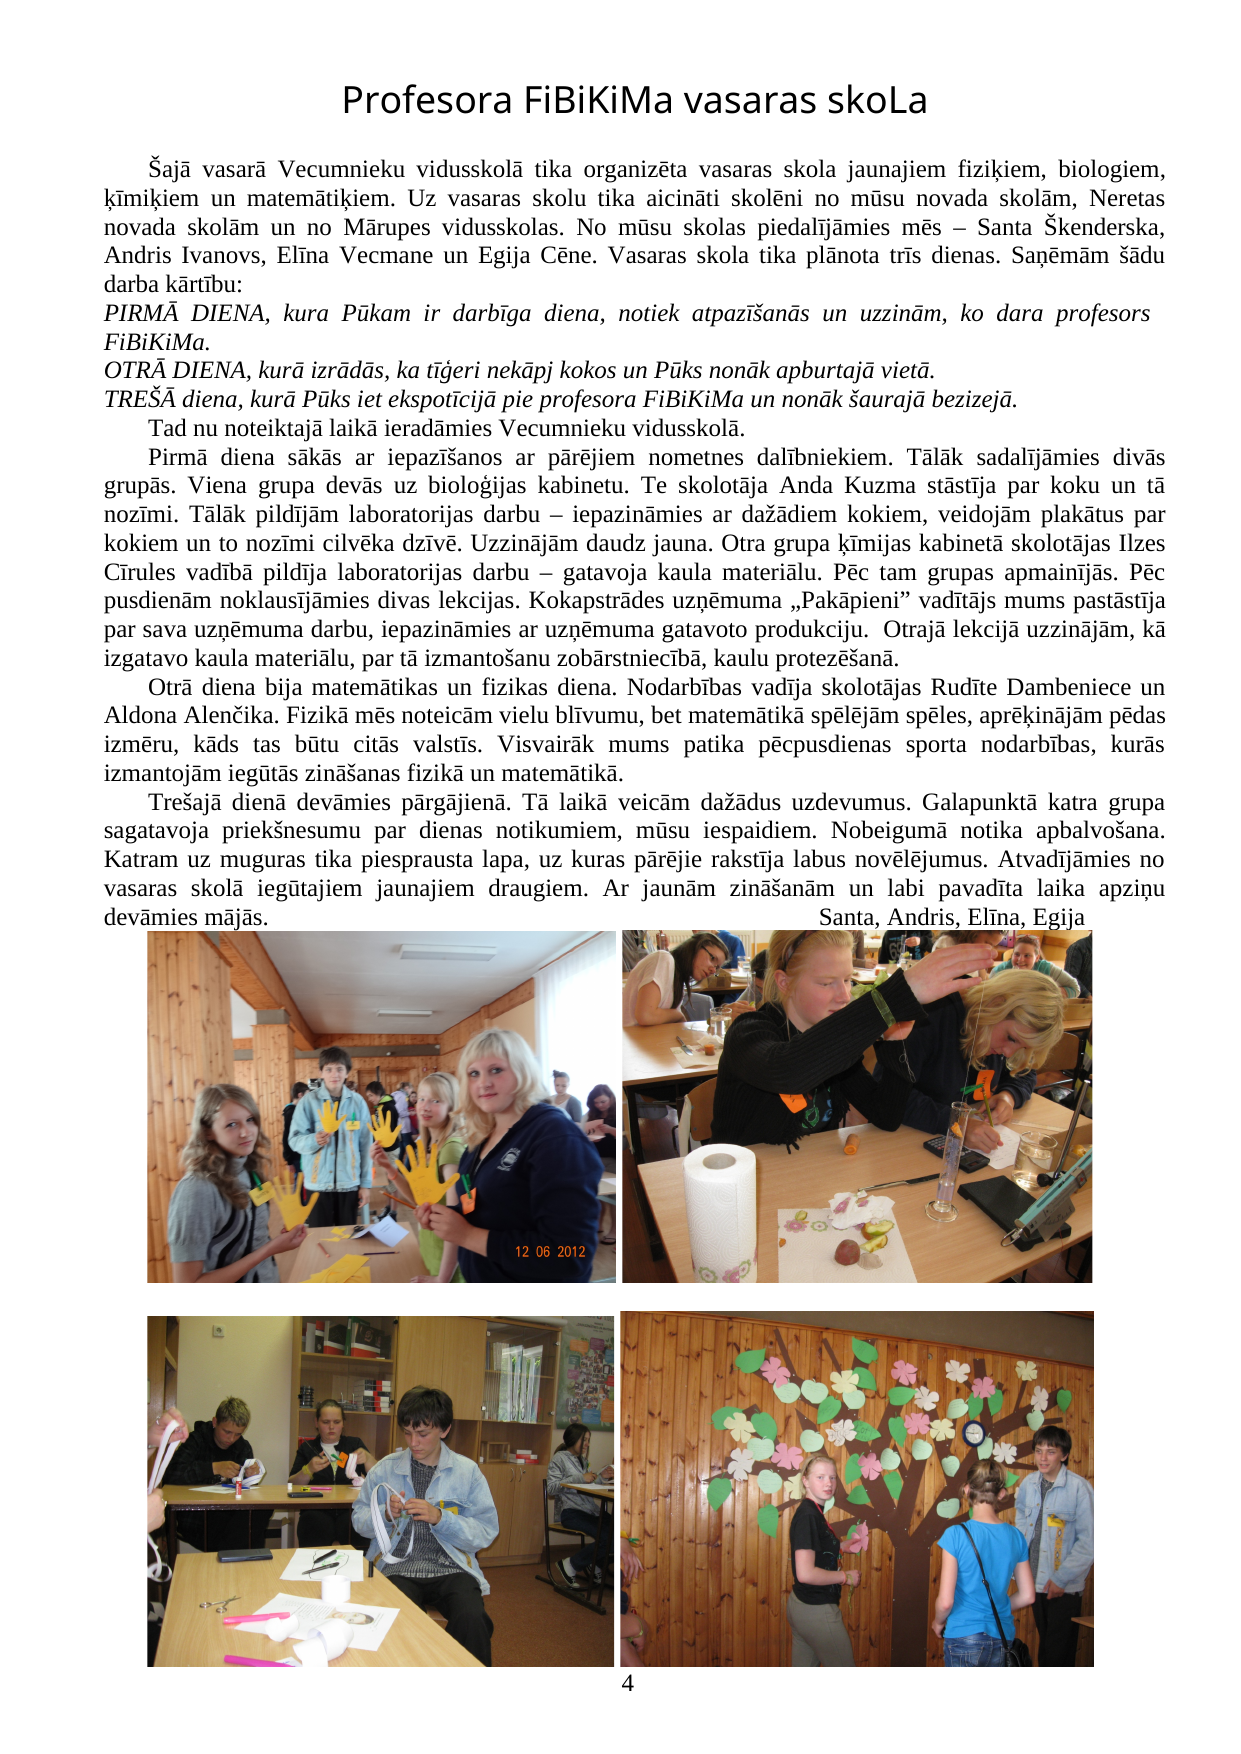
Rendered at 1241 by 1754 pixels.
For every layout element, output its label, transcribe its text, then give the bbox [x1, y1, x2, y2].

text Šajā vasarā Vecumnieku vidusskolā tika organizēta vasaras skola jaunajiem fiziķiem, biologiem, ķīmiķiem un matemātiķiem. Uz vasaras skolu tika aicināti skolēni no mūsu novada skolām, Neretas novada skolām un no Mārupes vidusskolas. No mūsu skolas piedalījāmies mēs – Santa Škenderska, Andris Ivanovs, Elīna Vecmane un Egija Cēne. Vasaras skola tika plānota trīs dienas. Saņēmām šādu darba kārtību: [103, 154, 1167, 298]
text TREŠĀ diena, kurā Pūks iet ekspotīcijā pie profesora FiBiKiMa un nonāk šaurajā bezizejā. [103, 384, 1152, 413]
text Tad nu noteiktajā laikā ieradāmies Vecumnieku vidusskolā. [103, 413, 1167, 442]
text Otrā diena bija matemātikas un fizikas diena. Nodarbības vadīja skolotājas Rudīte Dambeniece un Aldona Alenčika. Fizikā mēs noteicām vielu blīvumu, bet matemātikā spēlējām spēles, aprēķinājām pēdas izmēru, kāds tas būtu citās valstīs. Visvairāk mums patika pēcpusdienas sporta nodarbības, kurās izmantojām iegūtās zināšanas fizikā un matemātikā. [103, 672, 1167, 787]
picture [620, 1311, 1094, 1667]
text Profesora FiBiKiMa vasaras skoLa [103, 74, 1167, 125]
picture [147, 1316, 615, 1667]
picture [147, 931, 616, 1283]
text Pirmā diena sākās ar iepazīšanos ar pārējiem nometnes dalībniekiem. Tālāk sadalījāmies divās grupās. Viena grupa devās uz bioloģijas kabinetu. Te skolotāja Anda Kuzma stāstīja par koku un tā nozīmi. Tālāk pildījām laboratorijas darbu – iepazināmies ar dažādiem kokiem, veidojām plakātus par kokiem un to nozīmi cilvēka dzīvē. Uzzinājām daudz jauna. Otra grupa ķīmijas kabinetā skolotājas Ilzes Cīrules vadībā pildīja laboratorijas darbu – gatavoja kaula materiālu. Pēc tam grupas apmainījās. Pēc pusdienām noklausījāmies divas lekcijas. Kokapstrādes uzņēmuma „Pakāpieni” vadītājs mums pastāstīja par sava uzņēmuma darbu, iepazināmies ar uzņēmuma gatavoto produkciju. Otrajā lekcijā uzzinājām, kā izgatavo kaula materiālu, par tā izmantošanu zobārstniecībā, kaulu protezēšanā. [103, 442, 1167, 672]
text OTRĀ DIENA, kurā izrādās, ka tīģeri nekāpj kokos un Pūks nonāk apburtajā vietā. [103, 355, 1152, 384]
picture [622, 930, 1093, 1283]
text Trešajā dienā devāmies pārgājienā. Tā laikā veicām dažādus uzdevumus. Galapunktā katra grupa sagatavoja priekšnesumu par dienas notikumiem, mūsu iespaidiem. Nobeigumā notika apbalvošana. Katram uz muguras tika piesprausta lapa, uz kuras pārējie rakstīja labus novēlējumus. Atvadījāmies no vasaras skolā iegūtajiem jaunajiem draugiem. Ar jaunām zināšanām un labi pavadīta laika apziņu devāmies mājās. Santa, Andris, Elīna, Egija [103, 787, 1167, 930]
text PIRMĀ DIENA, kura Pūkam ir darbīga diena, notiek atpazīšanās un uzzinām, ko dara profesors FiBiKiMa. [103, 298, 1152, 355]
